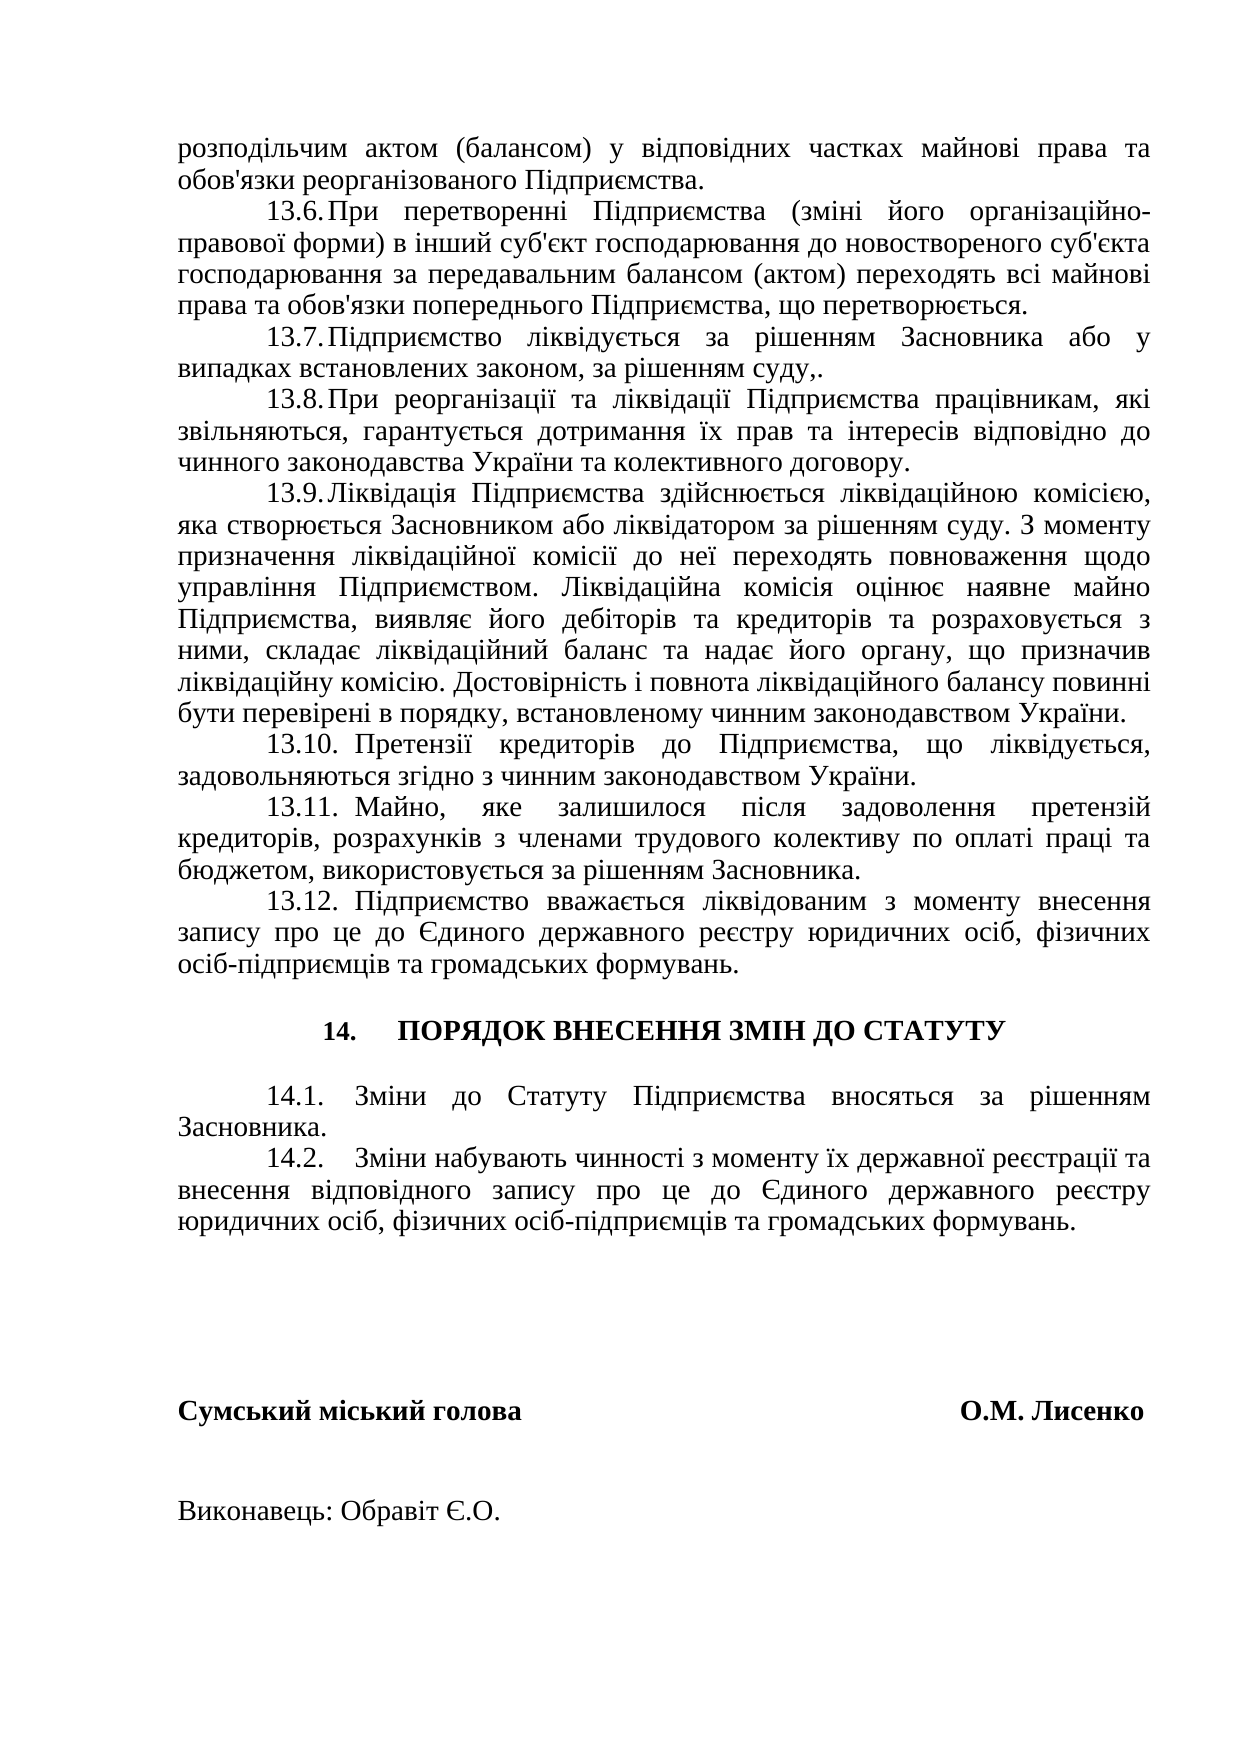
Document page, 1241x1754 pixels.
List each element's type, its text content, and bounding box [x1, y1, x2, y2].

list Майно, яке залишилося після задоволення претензій кредиторів, розрахунків з членами трудового колективу по оплаті праці та бюджетом, використовується за рішенням Засновника. [177, 791, 1152, 885]
list Претензії кредиторів до Підприємства, що ліквідується, задовольняються згідно з чинним законодавством України. [177, 729, 1152, 791]
list Підприємство вважається ліквідованим з моменту внесення запису про це до Єдиного державного реєстру юридичних осіб, фізичних осіб-підприємців та громадських формувань. [177, 885, 1152, 979]
list Ліквідація Підприємства здійснюється ліквідаційною комісією, яка створюється Засновником або ліквідатором за рішенням суду. З моменту призначення ліквідаційної комісії до неї переходять повноваження щодо управління Підприємством. Ліквідаційна комісія оцінює наявне майно Підприємства, виявляє його дебіторів та кредиторів та розраховується з ними, складає ліквідаційний баланс та надає його органу, що призначив ліквідаційну комісію. Достовірність і повнота ліквідаційного балансу повинні бути перевірені в порядку, встановленому чинним законодавством України. [177, 478, 1152, 729]
list При перетворенні Підприємства (зміні його організаційно-правової форми) в інший суб'єкт господарювання до новоствореного суб'єкта господарювання за передавальним балансом (актом) переходять всі майнові права та обов'язки попереднього Підприємства, що перетворюється. [177, 196, 1152, 321]
text Виконавець: Обравіт Є.О. [177, 1493, 1152, 1527]
list Зміни набувають чинності з моменту їх державної реєстрації та внесення відповідного запису про це до Єдиного державного реєстру юридичних осіб, фізичних осіб-підприємців та громадських формувань. [177, 1143, 1152, 1237]
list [177, 133, 1152, 196]
text Сумський міський голова О.М. Лисенко [177, 1395, 1152, 1426]
list ПОРЯДОК ВНЕСЕННЯ ЗМІН ДО СТАТУТУ [177, 1013, 1152, 1047]
list Підприємство ліквідується за рішенням Засновника або у випадках встановлених законом, за рішенням суду,. [177, 321, 1152, 384]
list Зміни до Статуту Підприємства вносяться за рішенням Засновника. [177, 1080, 1152, 1143]
list При реорганізації та ліквідації Підприємства працівникам, які звільняються, гарантується дотримання їх прав та інтересів відповідно до чинного законодавства України та колективного договору. [177, 384, 1152, 478]
